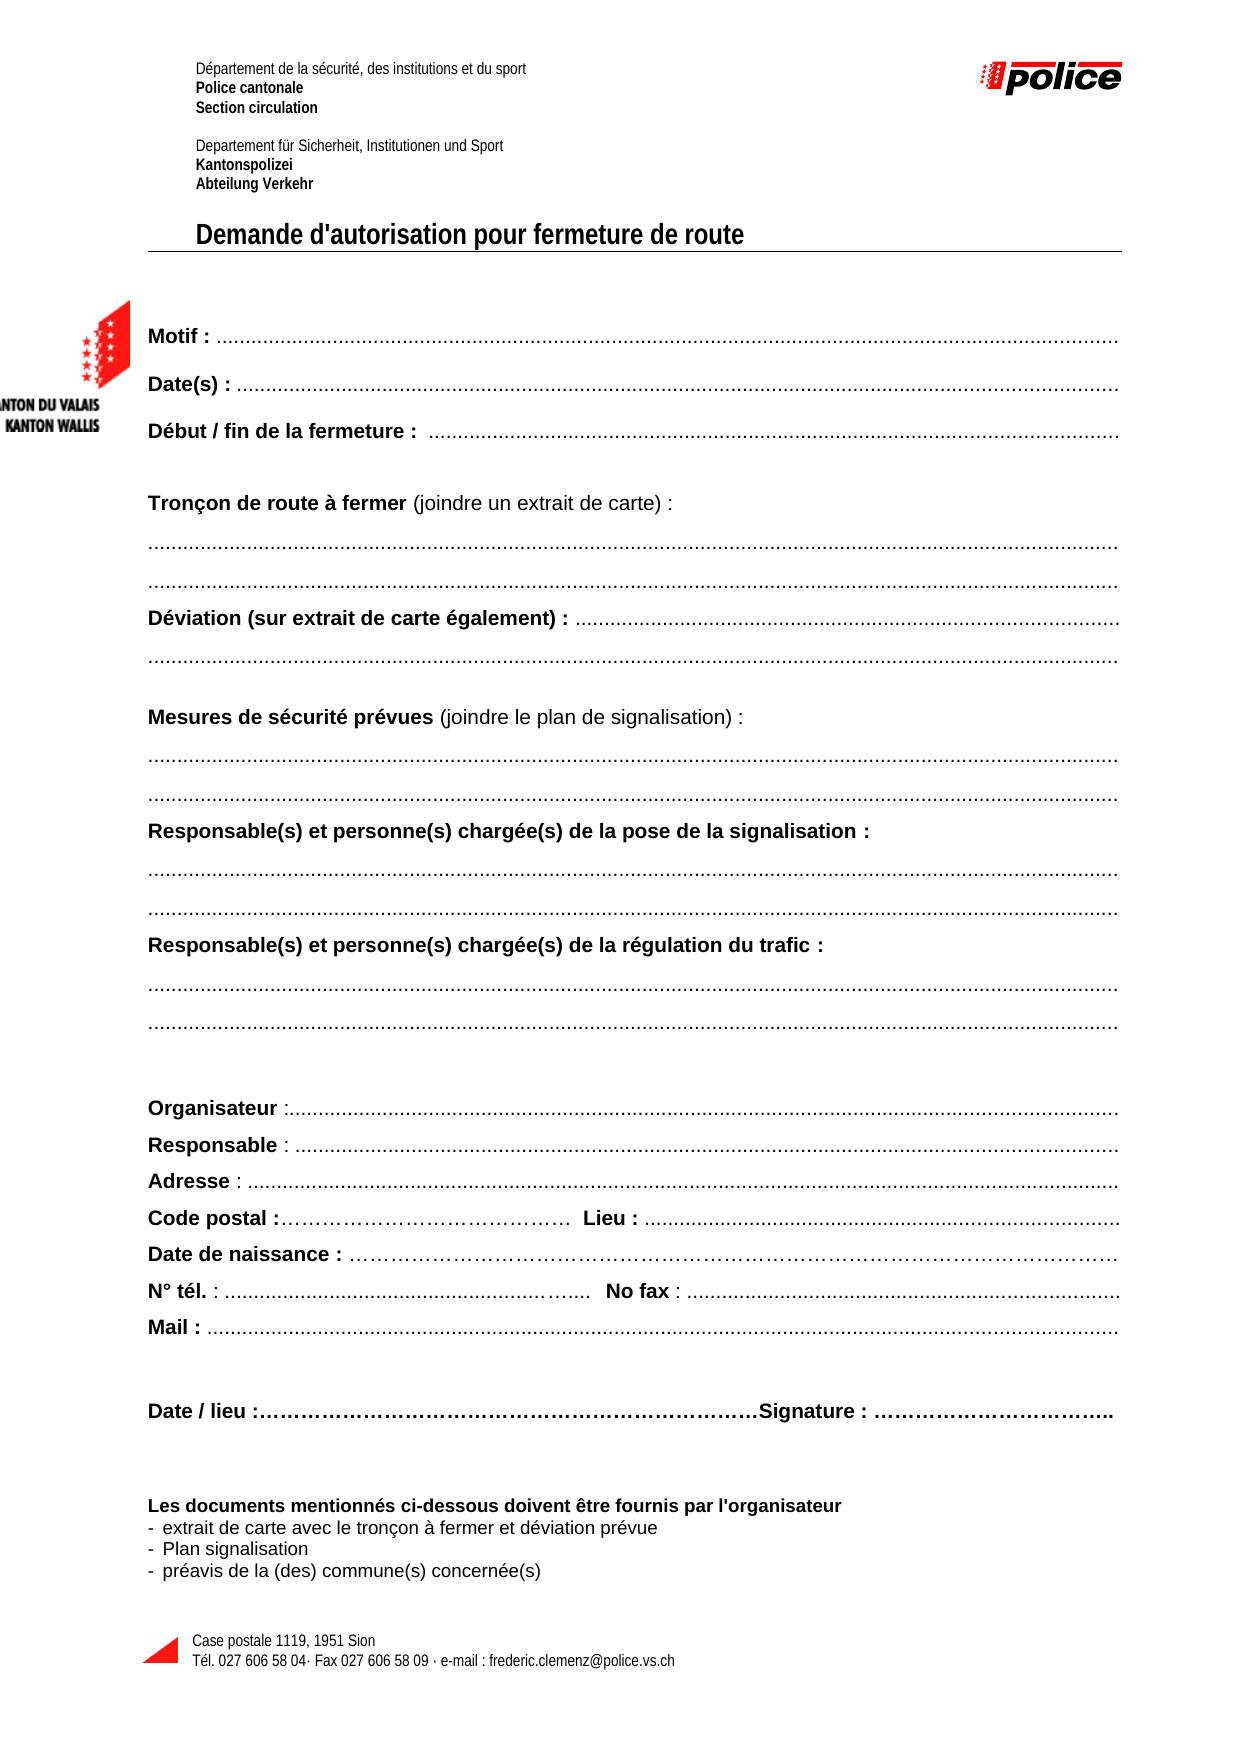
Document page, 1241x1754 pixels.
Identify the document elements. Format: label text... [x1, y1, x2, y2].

text Organisateur : [148, 1096, 1122, 1120]
text Mail : [148, 1315, 1122, 1339]
text Responsable(s) et personne(s) chargée(s) de la pose de la signalisation : [148, 819, 1122, 843]
text - Plan signalisation [148, 1538, 1122, 1560]
text Responsable(s) et personne(s) chargée(s) de la régulation du trafic : [148, 933, 1122, 957]
text Mesures de sécurité prévues (joindre le plan de signalisation) : [148, 705, 1122, 729]
text Date de naissance : ………………………………………………………………………………………………… [148, 1242, 1122, 1266]
text Adresse : [148, 1169, 1122, 1193]
text - préavis de la (des) commune(s) concernée(s) [148, 1560, 1122, 1581]
text Déviation (sur extrait de carte également) : [148, 605, 1122, 629]
text N° tél. : ….... No fax : [148, 1278, 1122, 1302]
text Motif : [148, 323, 1122, 347]
text - extrait de carte avec le tronçon à fermer et déviation prévue [148, 1517, 1122, 1538]
text Tronçon de route à fermer (joindre un extrait de carte) : [148, 491, 1122, 515]
picture [142, 1636, 178, 1663]
text Responsable : [148, 1133, 1122, 1157]
text Début / fin de la fermeture : [148, 419, 1122, 443]
text Les documents mentionnés ci-dessous doivent être fournis par l'organisateur [148, 1495, 1122, 1517]
text Code postal :…………………………………… Lieu : [148, 1206, 1122, 1229]
text Date(s) : [148, 371, 1122, 395]
text Date / lieu :………………………………………………………………Signature : …………………………….. [148, 1399, 1122, 1423]
